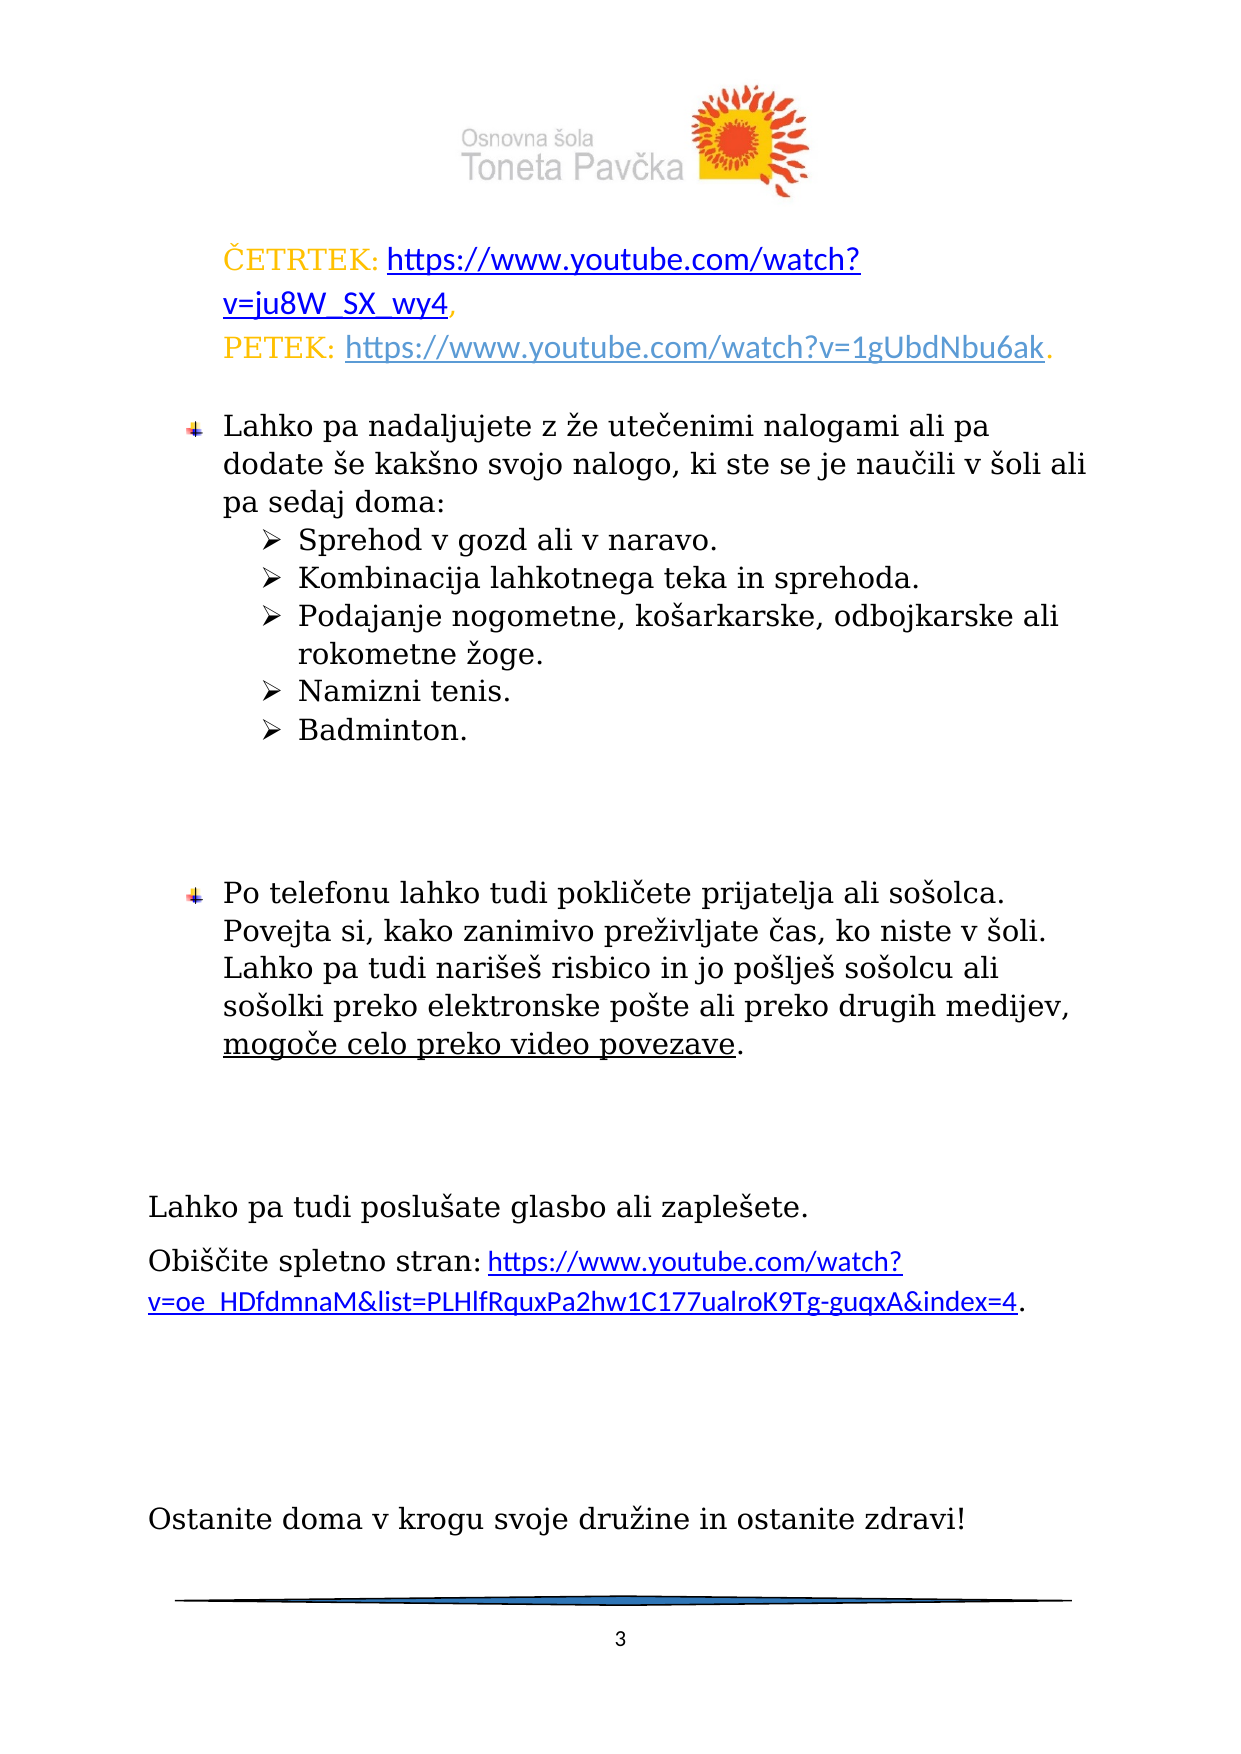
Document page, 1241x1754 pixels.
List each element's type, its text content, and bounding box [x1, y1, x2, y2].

list Lahko pa nadaljujete z že utečenimi nalogami ali pa dodate še kakšno svojo nalogo, ki ste se je naučili v šoli ali pa sedaj doma: [185, 408, 1093, 518]
list ČETRTEK: https://www.youtube.com/watch?v=ju8W_SX_wy4, [223, 238, 1093, 323]
list Kombinacija lahkotnega teka in sprehoda. [260, 559, 1093, 594]
picture [186, 420, 203, 437]
text Ostanite doma v krogu svoje družine in ostanite zdravi! [148, 1501, 1093, 1536]
picture [186, 886, 203, 904]
list Po telefonu lahko tudi pokličete prijatelja ali sošolca. Povejta si, kako zanimivo preživljate čas, ko niste v šoli. Lahko pa tudi narišeš risbico in jo pošlješ sošolcu ali sošolki preko elektronske pošte ali preko drugih medijev, mogoče celo preko video povezave. [185, 874, 1093, 1060]
list Sprehod v gozd ali v naravo. [260, 521, 1093, 556]
picture [381, 73, 860, 211]
list Podajanje nogometne, košarkarske, odbojkarske ali rokometne žoge. [260, 597, 1093, 670]
list Namizni tenis. [260, 673, 1093, 708]
text Obiščite spletno stran: https://www.youtube.com/watch?v=oe_HDfdmnaM&list=PLHlfRquxPa2hw1C177ualroK9Tg-guqxA&index=4. [148, 1243, 1093, 1318]
list Badminton. [260, 711, 1093, 746]
list PETEK: https://www.youtube.com/watch?v=1gUbdNbu6ak. [223, 326, 1093, 367]
text Lahko pa tudi poslušate glasbo ali zaplešete. [148, 1188, 1093, 1223]
